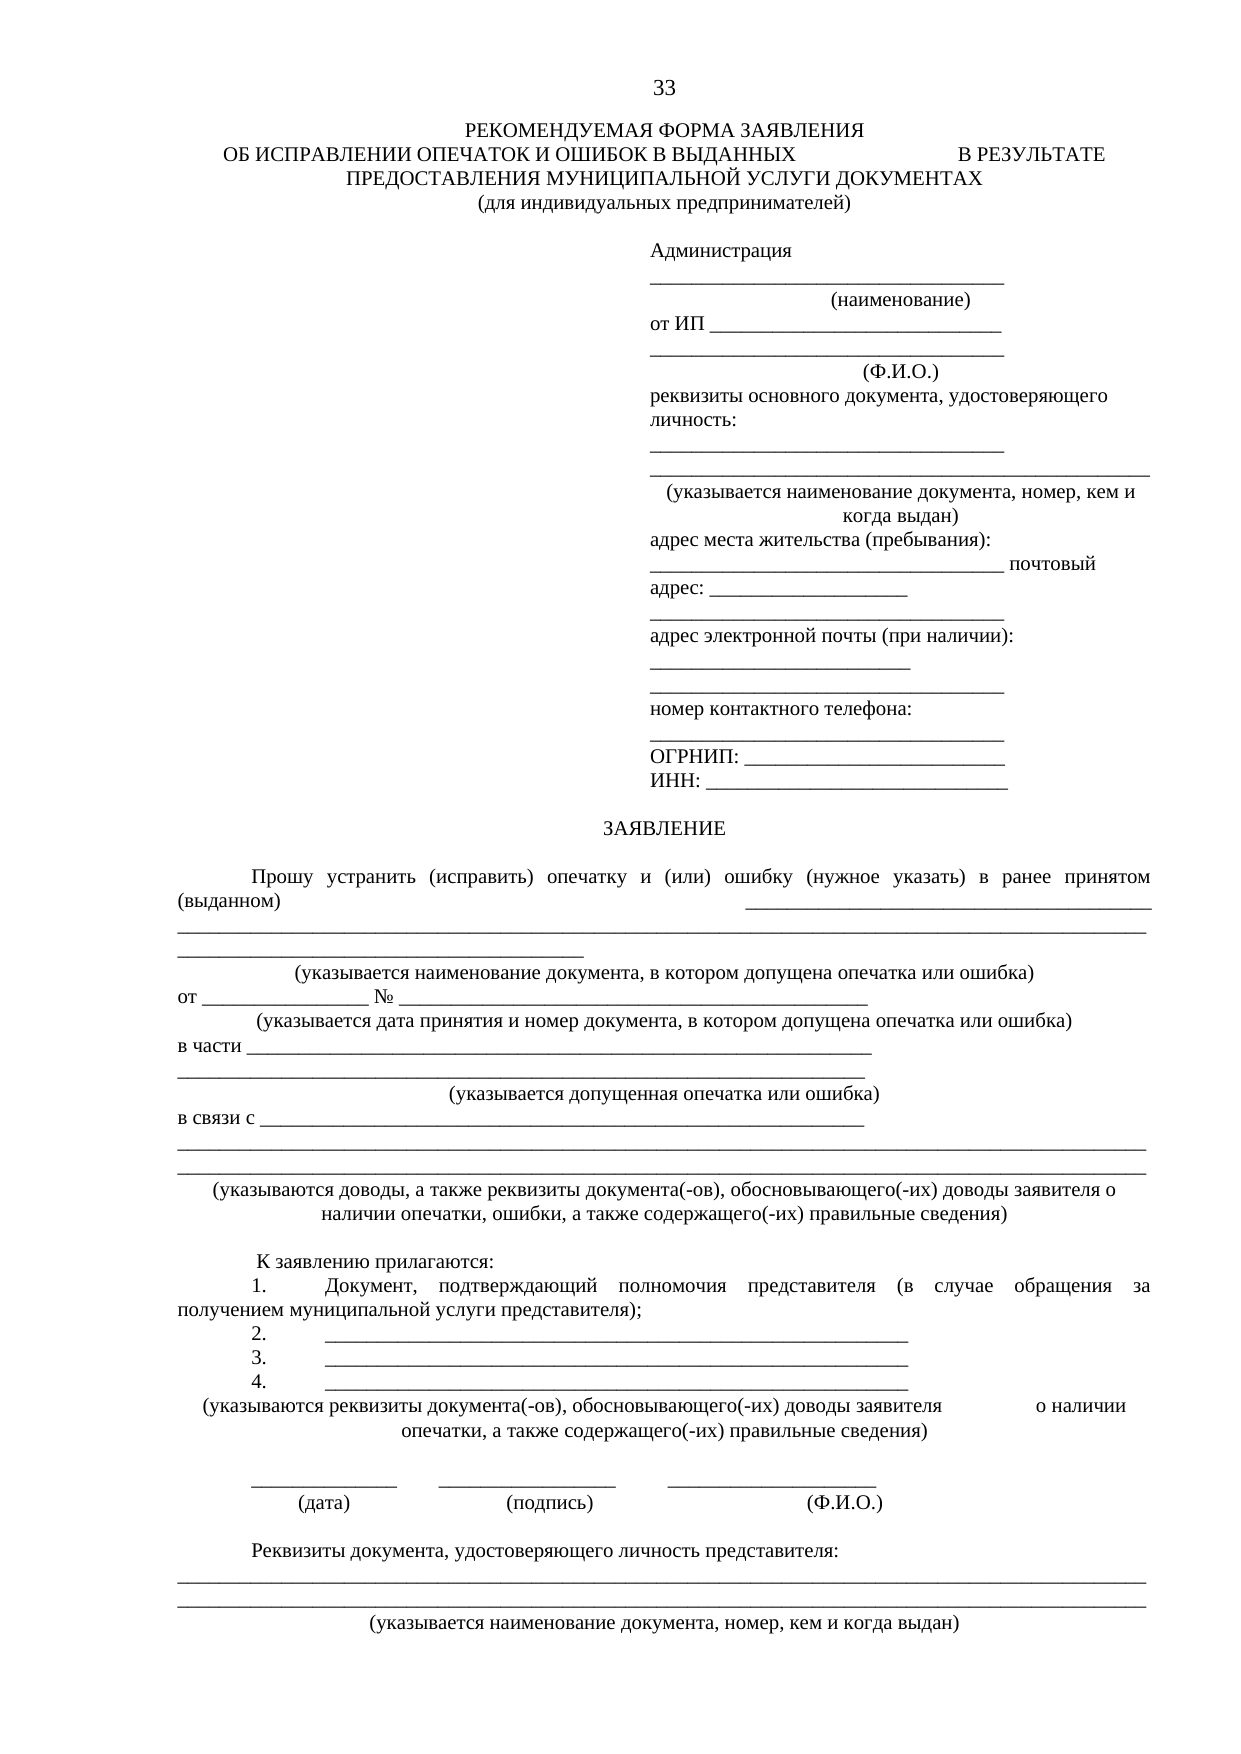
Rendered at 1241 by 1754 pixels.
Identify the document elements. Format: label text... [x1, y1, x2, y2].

text номер контактного телефона: [650, 696, 1152, 720]
text ИНН: _____________________________ [650, 768, 1152, 792]
text в части ____________________________________________________________ [177, 1032, 1152, 1057]
text ОГРНИП: _________________________ [650, 744, 1152, 768]
text __________________________________________________________________________________________________________________________________________________________________________________________ [177, 1562, 1152, 1610]
text (для индивидуальных предпринимателей) [177, 190, 1152, 214]
text (Ф.И.О.) [650, 359, 1152, 383]
text (наименование) [650, 287, 1152, 311]
text __________________________________ [650, 672, 1152, 696]
text ОБ ИСПРАВЛЕНИИ ОПЕЧАТОК И ОШИБОК В ВЫДАННЫХ В РЕЗУЛЬТАТЕ ПРЕДОСТАВЛЕНИЯ МУНИЦИПАЛЬНОЙ УСЛУГИ ДОКУМЕНТАХ [177, 142, 1152, 190]
text ________________________________________________ [650, 455, 1152, 479]
text от ИП ____________________________ [650, 311, 1152, 335]
text (указываются доводы, а также реквизиты документа(-ов), обосновывающего(-их) доводы заявителя о наличии опечатки, ошибки, а также содержащего(-их) правильные сведения) [177, 1177, 1152, 1225]
text Администрация [650, 238, 1152, 262]
text 1. Документ, подтверждающий полномочия представителя (в случае обращения за получением муниципальной услуги представителя); [177, 1273, 1152, 1321]
text (дата) (подпись) (Ф.И.О.) [177, 1490, 1152, 1514]
text К заявлению прилагаются: [177, 1249, 1152, 1273]
text (указываются реквизиты документа(-ов), обосновывающего(-их) доводы заявителя о наличии опечатки, а также содержащего(-их) правильные сведения) [177, 1393, 1152, 1442]
text __________________________________________________________________________________________________________________________________________________________________________________________ [177, 1129, 1152, 1177]
text __________________________________ [650, 431, 1152, 455]
text (указывается наименование документа, номер, кем и когда выдан) [177, 1610, 1152, 1634]
text реквизиты основного документа, удостоверяющего личность: [650, 383, 1152, 431]
text Прошу устранить (исправить) опечатку и (или) ошибку (нужное указать) в ранее принятом (выданном) _______________________________________ ____________________________________________________________________________________________________________________________________ [177, 864, 1152, 960]
text ЗАЯВЛЕНИЕ [177, 816, 1152, 840]
text __________________________________ почтовый адрес: ___________________ __________________________________ [650, 551, 1152, 623]
text 4. ________________________________________________________ [177, 1369, 1152, 1393]
text (указывается наименование документа, номер, кем и когда выдан) [650, 479, 1152, 527]
text от ________________ № _____________________________________________ [177, 984, 1152, 1008]
text __________________________________ [650, 262, 1152, 287]
text РЕКОМЕНДУЕМАЯ ФОРМА ЗАЯВЛЕНИЯ [177, 118, 1152, 142]
text ______________ _________________ ____________________ [177, 1466, 1152, 1490]
text __________________________________ [650, 720, 1152, 744]
text (указывается наименование документа, в котором допущена опечатка или ошибка) [177, 960, 1152, 984]
text адрес электронной почты (при наличии): _________________________ [650, 623, 1152, 672]
text (указывается допущенная опечатка или ошибка) [177, 1081, 1152, 1105]
text адрес места жительства (пребывания): [650, 527, 1152, 551]
text 3. ________________________________________________________ [177, 1345, 1152, 1369]
text в связи с __________________________________________________________ [177, 1105, 1152, 1129]
text __________________________________ [650, 335, 1152, 359]
text (указывается дата принятия и номер документа, в котором допущена опечатка или ошибка) [177, 1008, 1152, 1032]
text 2. ________________________________________________________ [177, 1321, 1152, 1345]
text __________________________________________________________________ [177, 1057, 1152, 1081]
text Реквизиты документа, удостоверяющего личность представителя: [177, 1538, 1152, 1562]
